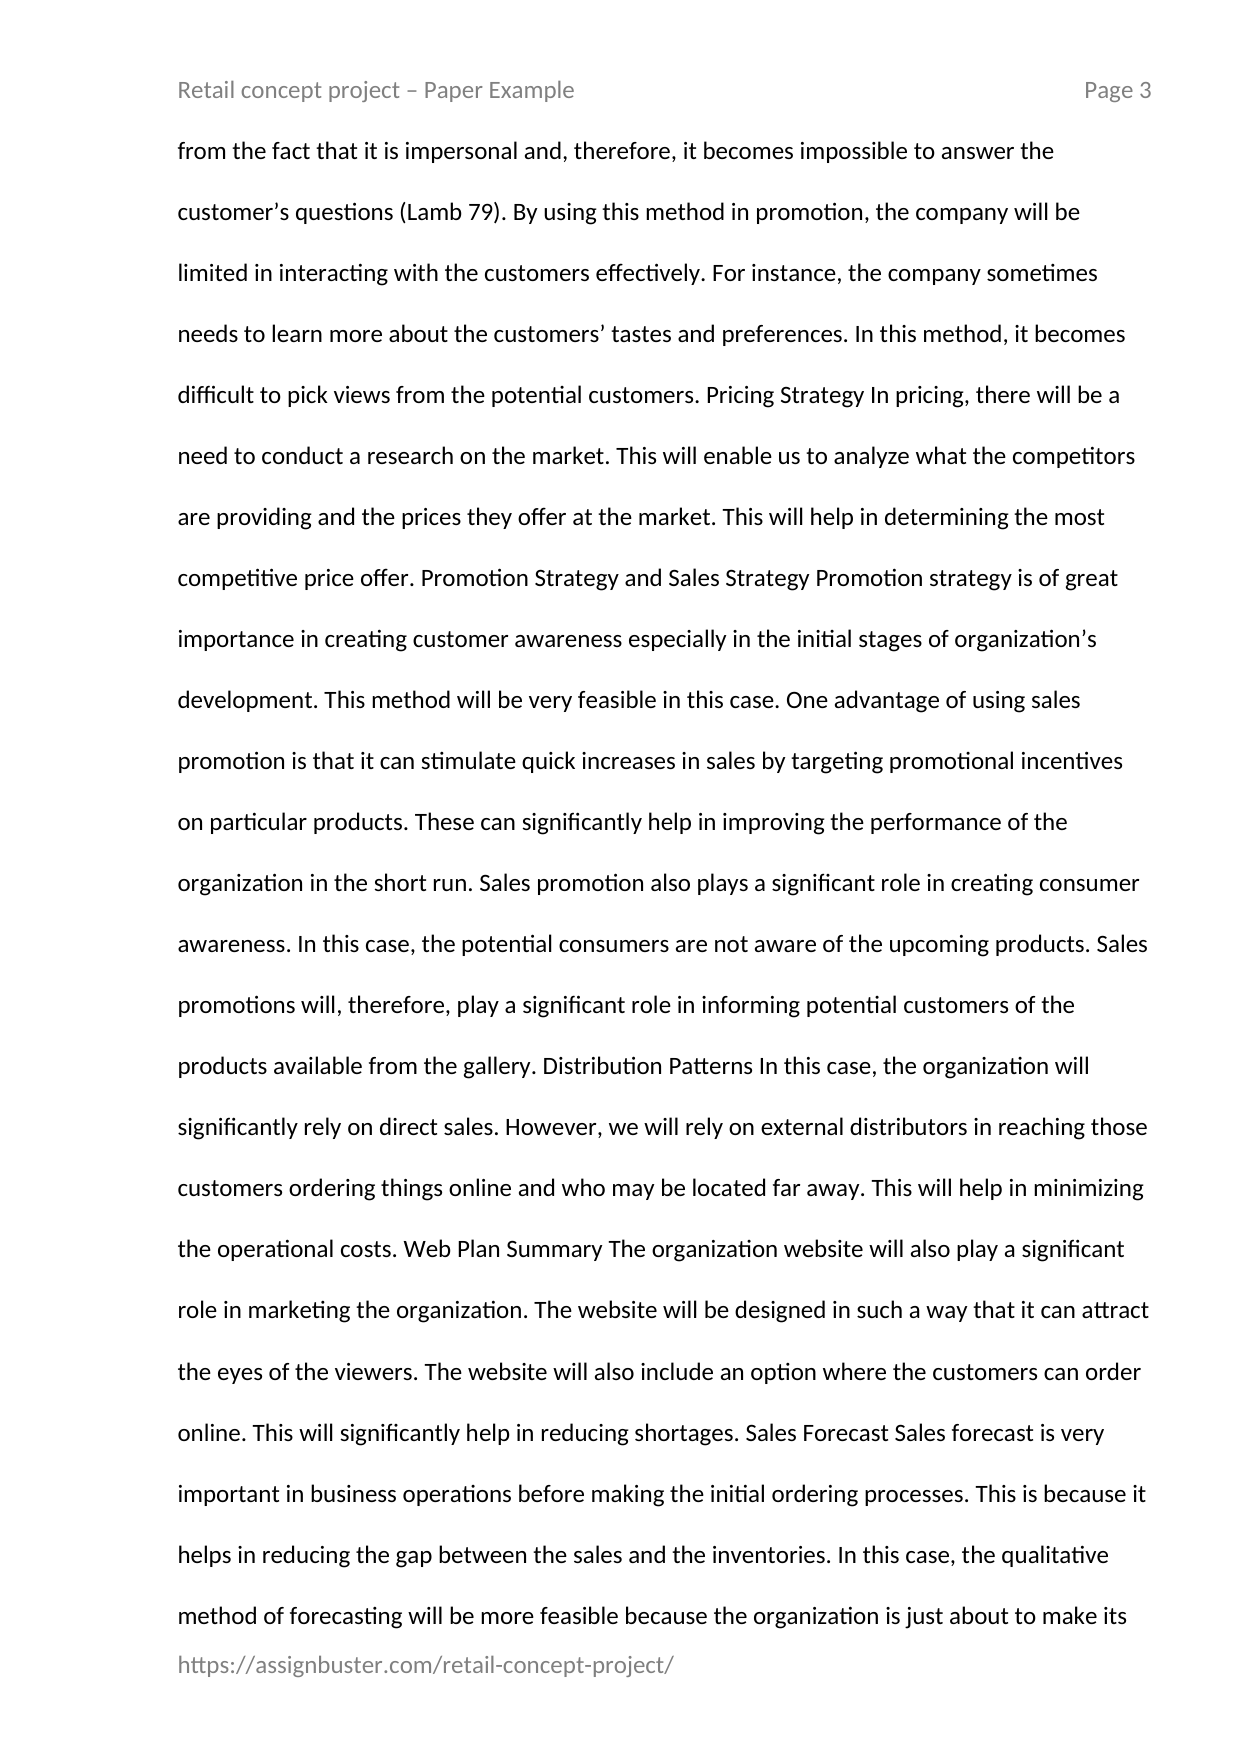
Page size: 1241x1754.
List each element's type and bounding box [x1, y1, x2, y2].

text [177, 135, 1152, 1630]
